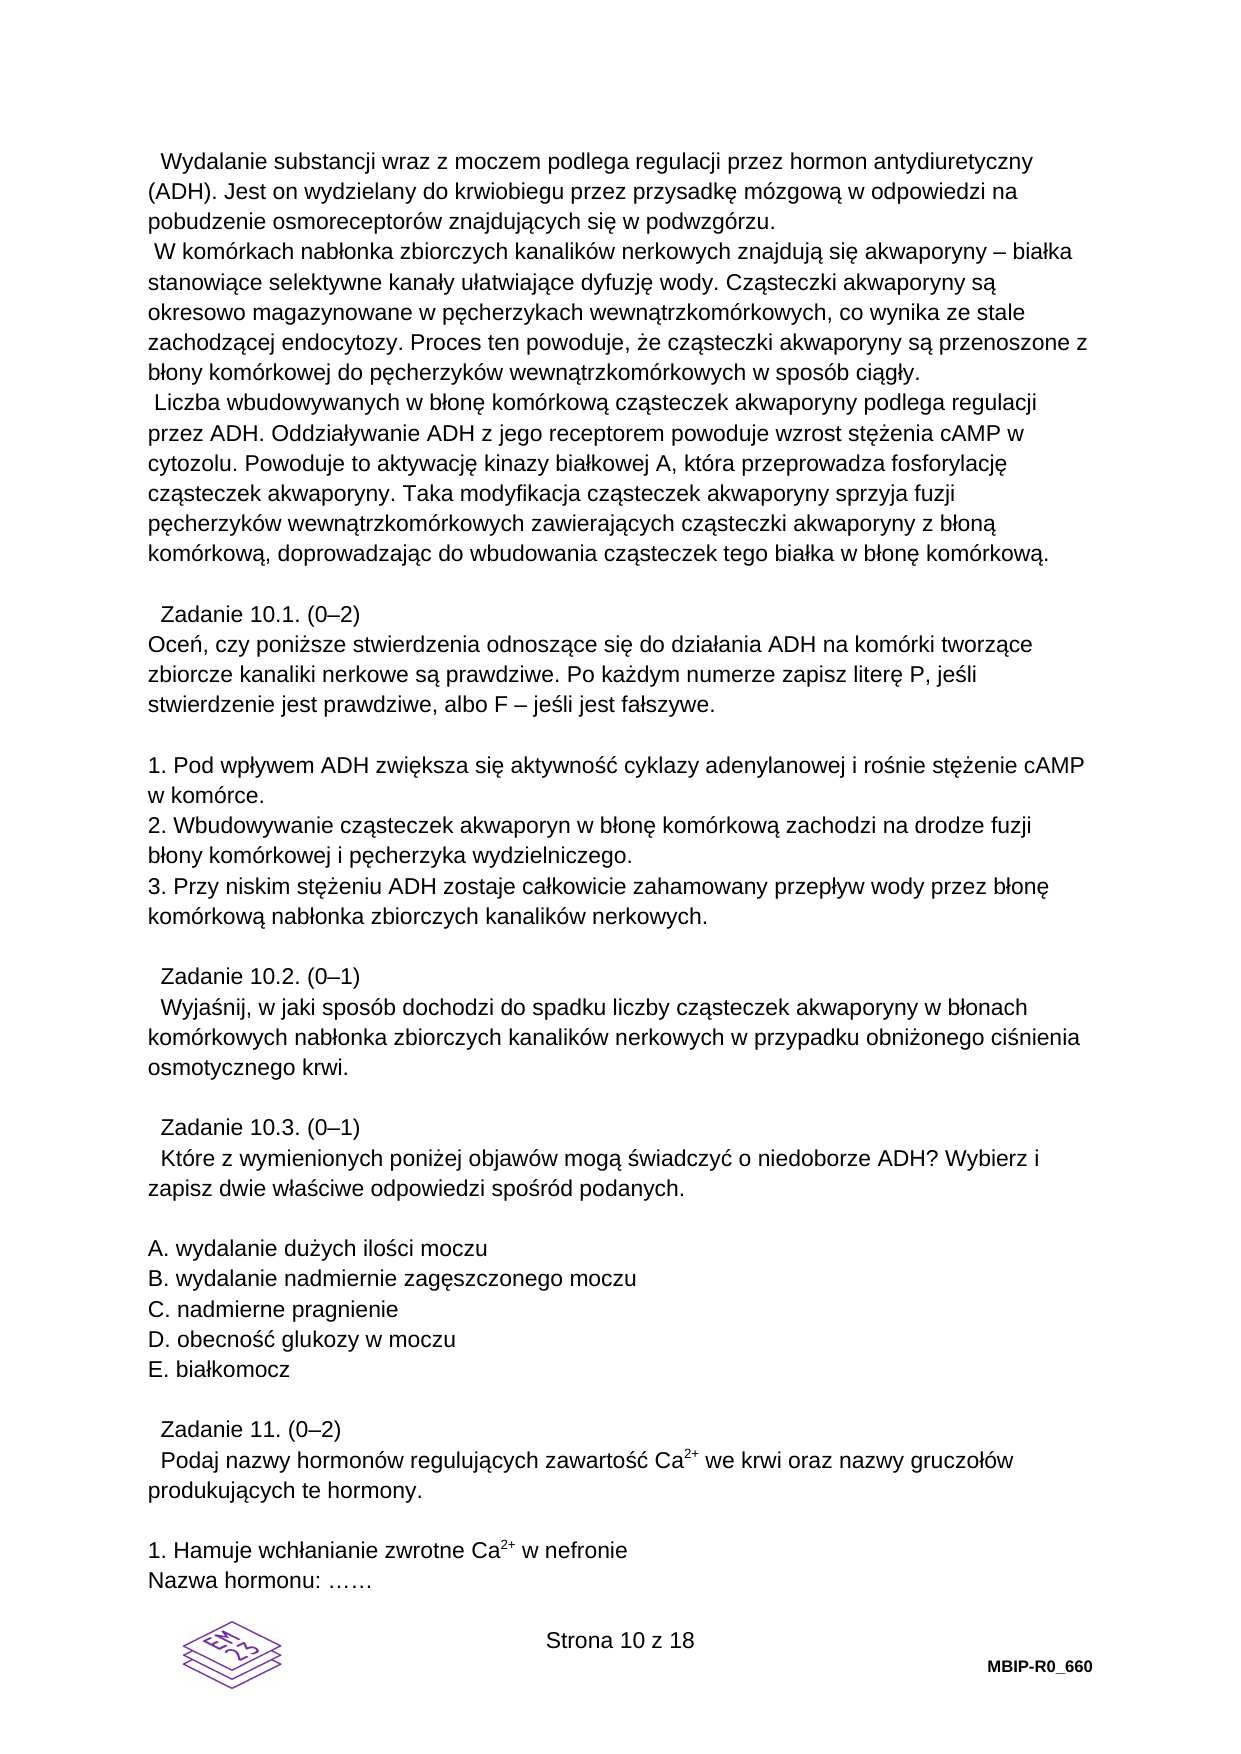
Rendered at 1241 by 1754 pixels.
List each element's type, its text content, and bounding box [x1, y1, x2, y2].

text Oceń, czy poniższe stwierdzenia odnoszące się do działania ADH na komórki tworzące zbiorcze kanaliki nerkowe są prawdziwe. Po każdym numerze zapisz literę P, jeśli stwierdzenie jest prawdziwe, albo F – jeśli jest fałszywe. [148, 631, 1093, 718]
text 2. Wbudowywanie cząsteczek akwaporyn w błonę komórkową zachodzi na drodze fuzji błony komórkowej i pęcherzyka wydzielniczego. [148, 812, 1093, 869]
text Wyjaśnij, w jaki sposób dochodzi do spadku liczby cząsteczek akwaporyny w błonach komórkowych nabłonka zbiorczych kanalików nerkowych w przypadku obniżonego ciśnienia osmotycznego krwi. [148, 993, 1093, 1080]
text Zadanie 10.1. (0–2) [148, 601, 1093, 627]
text Które z wymienionych poniżej objawów mogą świadczyć o niedoborze ADH? Wybierz i zapisz dwie właściwe odpowiedzi spośród podanych. [148, 1144, 1093, 1201]
text Wydalanie substancji wraz z moczem podlega regulacji przez hormon antydiuretyczny (ADH). Jest on wydzielany do krwiobiegu przez przysadkę mózgową w odpowiedzi na pobudzenie osmoreceptorów znajdujących się w podwzgórzu. [148, 148, 1093, 234]
text Nazwa hormonu: …… [148, 1567, 1093, 1594]
text A. wydalanie dużych ilości moczu [148, 1235, 1093, 1261]
text D. obecność glukozy w moczu [148, 1326, 1093, 1352]
text Liczba wbudowywanych w błonę komórkową cząsteczek akwaporyny podlega regulacji przez ADH. Oddziaływanie ADH z jego receptorem powoduje wzrost stężenia cAMP w cytozolu. Powoduje to aktywację kinazy białkowej A, która przeprowadza fosforylację cząsteczek akwaporyny. Taka modyfikacja cząsteczek akwaporyny sprzyja fuzji pęcherzyków wewnątrzkomórkowych zawierających cząsteczki akwaporyny z błoną komórkową, doprowadzając do wbudowania cząsteczek tego białka w błonę komórkową. [148, 389, 1093, 567]
text B. wydalanie nadmiernie zagęszczonego moczu [148, 1265, 1093, 1292]
text W komórkach nabłonka zbiorczych kanalików nerkowych znajdują się akwaporyny – białka stanowiące selektywne kanały ułatwiające dyfuzję wody. Cząsteczki akwaporyny są okresowo magazynowane w pęcherzykach wewnątrzkomórkowych, co wynika ze stale zachodzącej endocytozy. Proces ten powoduje, że cząsteczki akwaporyny są przenoszone z błony komórkowej do pęcherzyków wewnątrzkomórkowych w sposób ciągły. [148, 238, 1093, 385]
text 3. Przy niskim stężeniu ADH zostaje całkowicie zahamowany przepływ wody przez błonę komórkową nabłonka zbiorczych kanalików nerkowych. [148, 873, 1093, 929]
text C. nadmierne pragnienie [148, 1296, 1093, 1322]
picture [182, 1621, 282, 1689]
text E. białkomocz [148, 1356, 1093, 1382]
text Zadanie 10.3. (0–1) [148, 1114, 1093, 1141]
text 1. Hamuje wchłanianie zwrotne Ca2+ w nefronie [148, 1537, 1093, 1563]
text Zadanie 11. (0–2) [148, 1416, 1093, 1443]
text Zadanie 10.2. (0–1) [148, 963, 1093, 989]
text Podaj nazwy hormonów regulujących zawartość Ca2+ we krwi oraz nazwy gruczołów produkujących te hormony. [148, 1447, 1093, 1503]
text 1. Pod wpływem ADH zwiększa się aktywność cyklazy adenylanowej i rośnie stężenie cAMP w komórce. [148, 752, 1093, 808]
